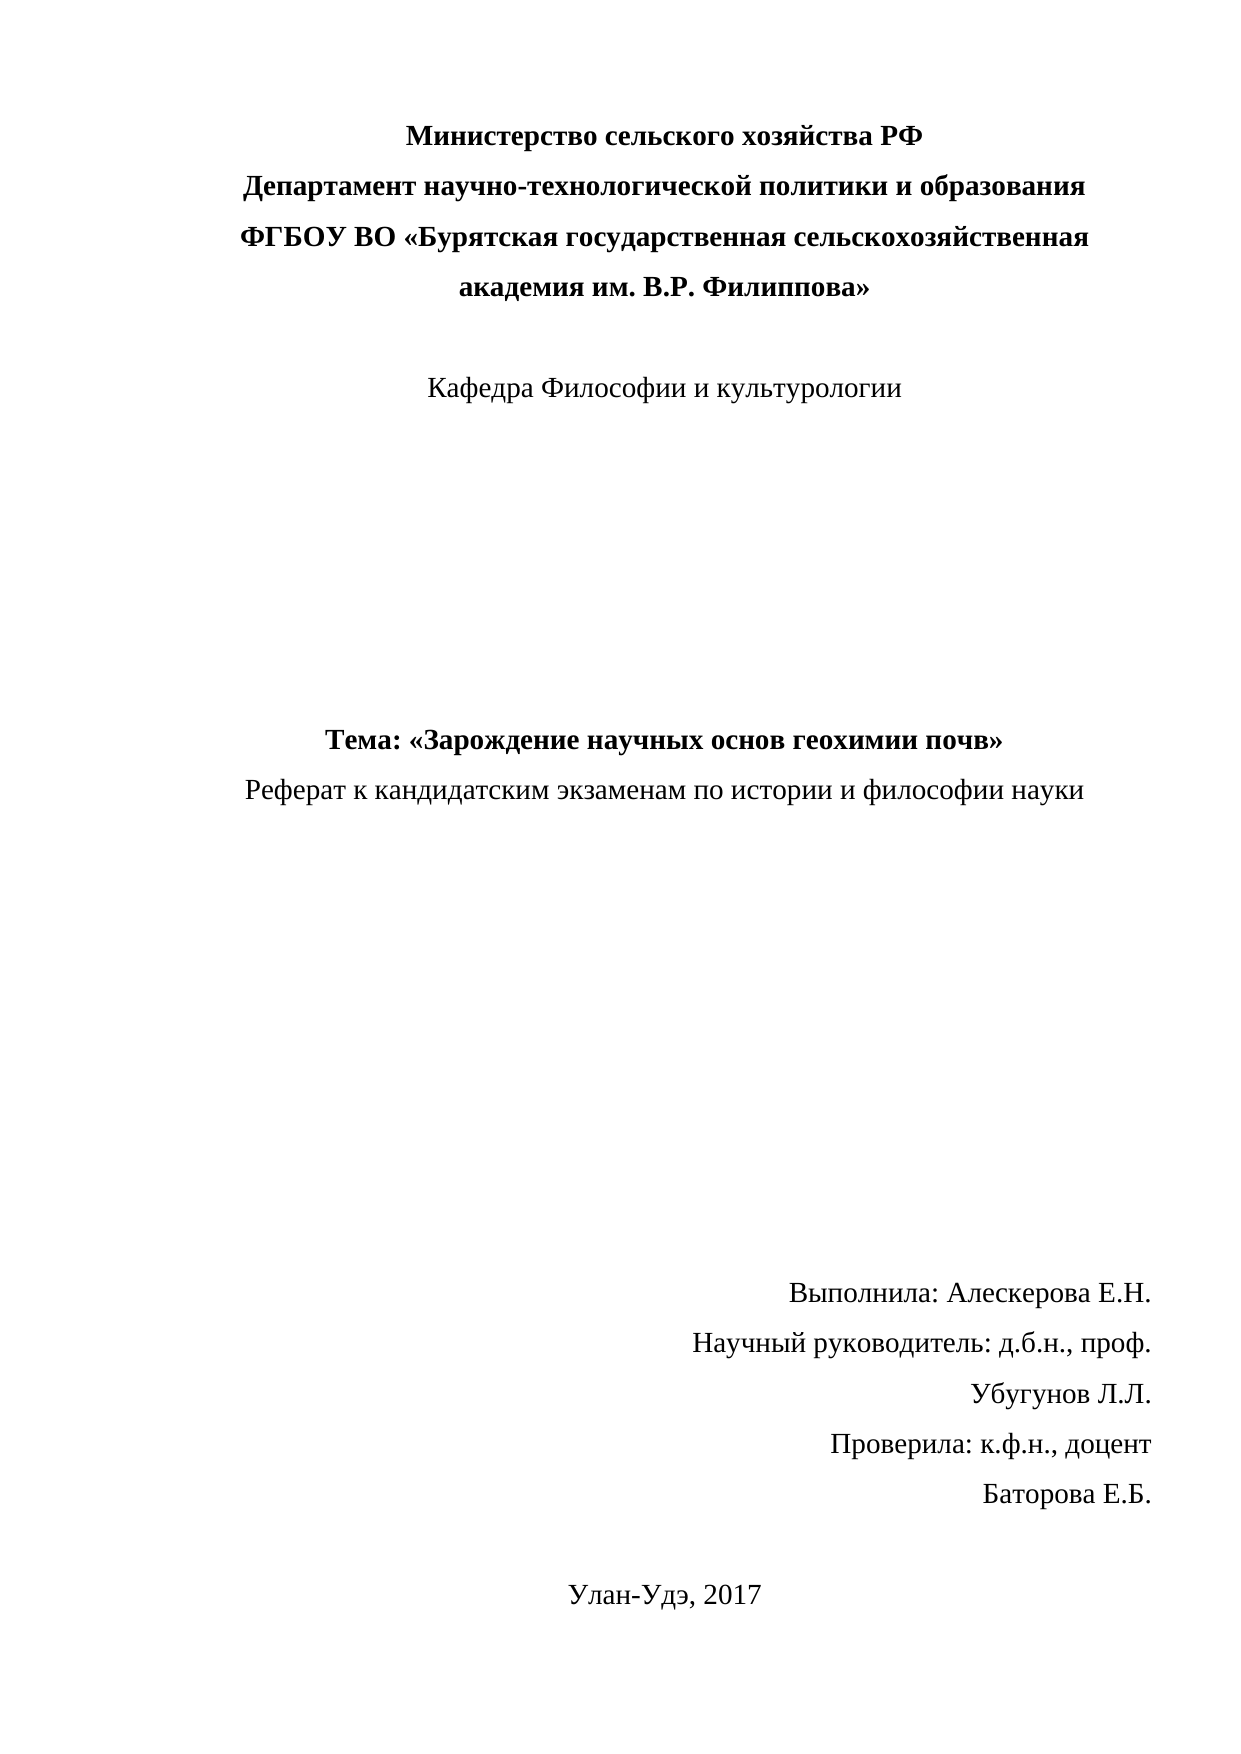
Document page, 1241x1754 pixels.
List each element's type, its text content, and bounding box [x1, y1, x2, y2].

text Выполнила: Алескерова Е.Н. [177, 1275, 1152, 1309]
text Департамент научно-технологической политики и образования [177, 168, 1152, 202]
text ФГБОУ ВО «Бурятская государственная сельскохозяйственная академия им. В.Р. Филиппова» [177, 219, 1152, 303]
text Реферат к кандидатским экзаменам по истории и философии науки [177, 772, 1152, 806]
text Убугунов Л.Л. [177, 1376, 1152, 1409]
text Тема: «Зарождение научных основ геохимии почв» [177, 722, 1152, 755]
text Министерство сельского хозяйства РФ [177, 118, 1152, 152]
text Баторова Е.Б. [177, 1477, 1152, 1510]
text Научный руководитель: д.б.н., проф. [177, 1326, 1152, 1359]
text Кафедра Философии и культурологии [177, 370, 1152, 403]
text Проверила: к.ф.н., доцент [177, 1426, 1152, 1460]
text Улан-Удэ, 2017 [177, 1577, 1152, 1611]
